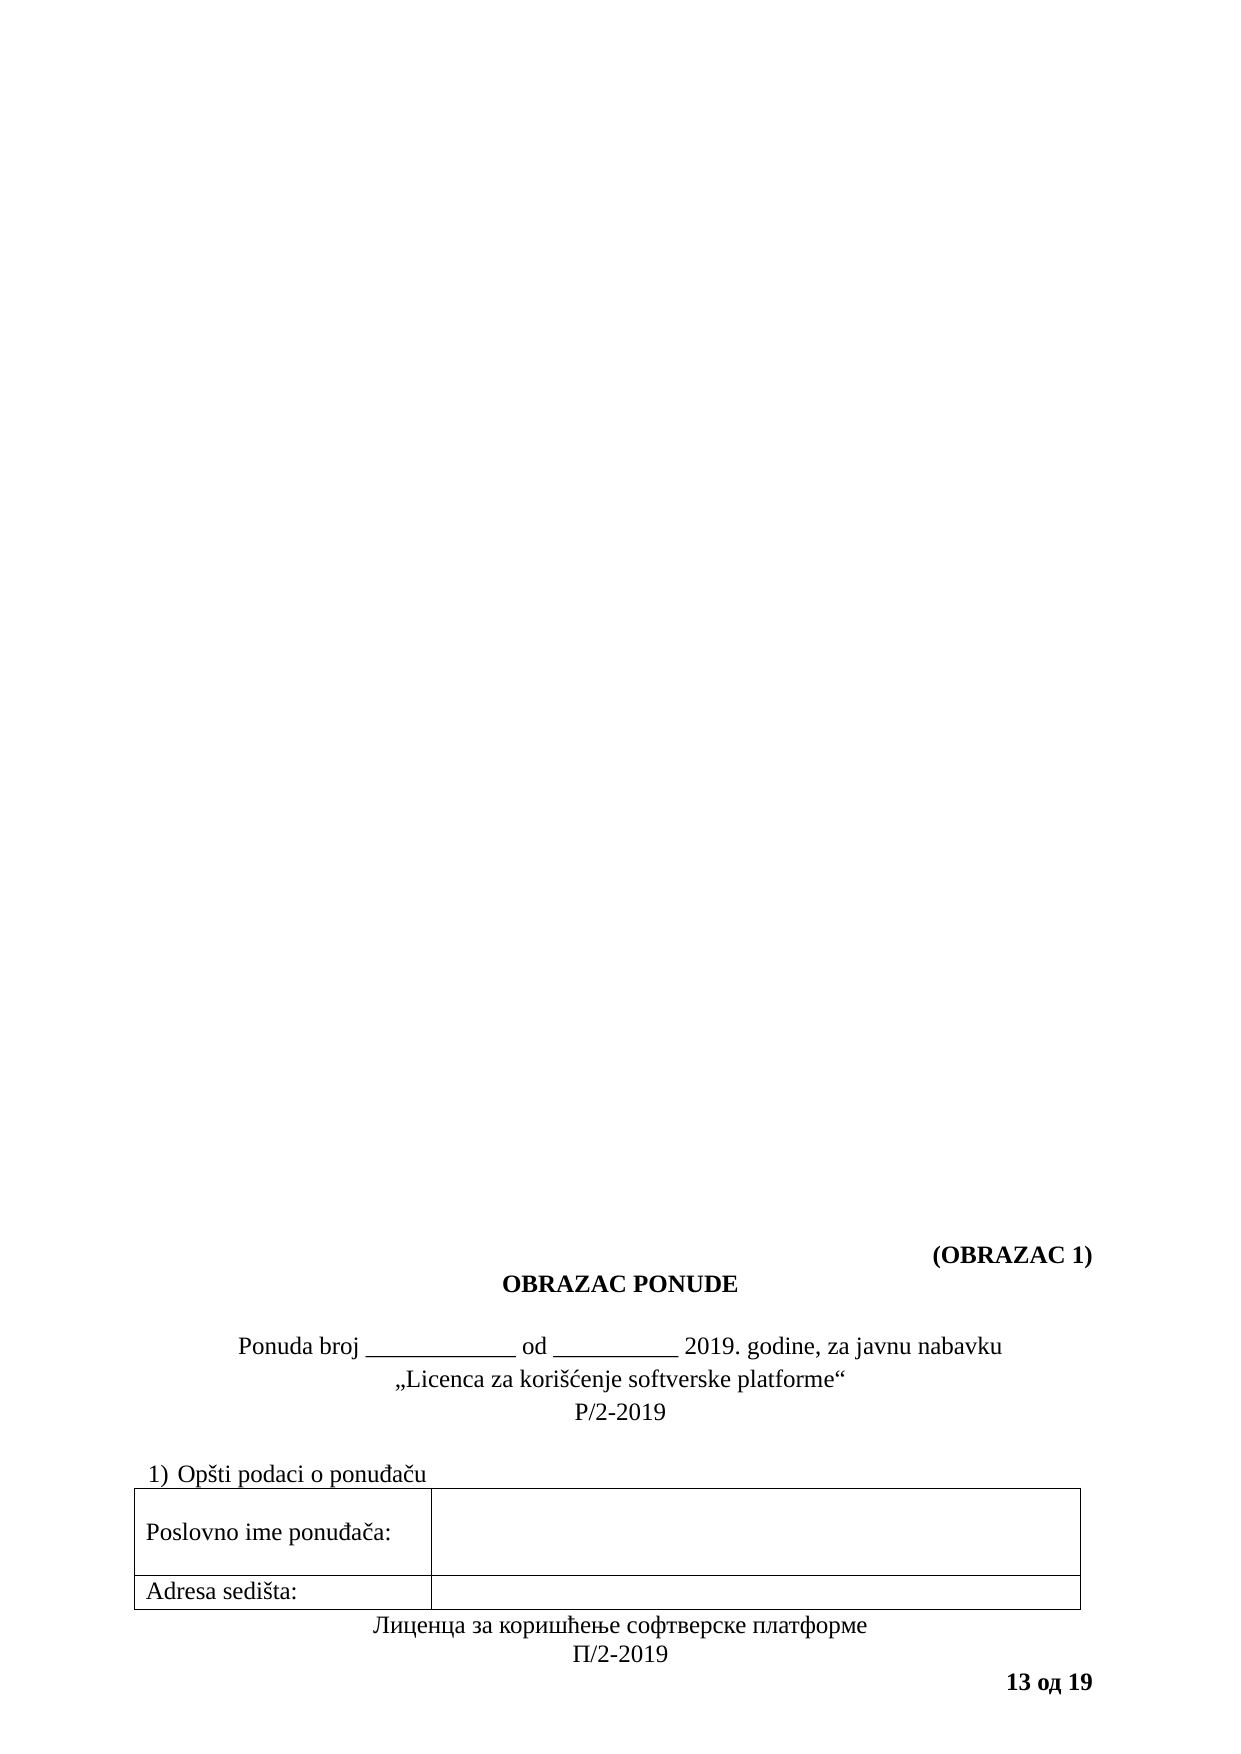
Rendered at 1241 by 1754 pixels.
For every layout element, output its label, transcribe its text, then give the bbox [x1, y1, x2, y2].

text Ponuda broj ____________ od __________ 2019. godine, za javnu nabavku [148, 1331, 1093, 1360]
text OBRAZAC PONUDE [148, 1269, 1093, 1298]
table_cell [432, 1576, 1080, 1609]
text P/2-2019 [148, 1397, 1093, 1426]
table_cell Adresa sedišta: [135, 1576, 431, 1609]
table_header Poslovno ime ponuđača: [135, 1489, 431, 1575]
list Opšti podaci o ponuđaču [148, 1459, 1093, 1488]
table_header [432, 1489, 1080, 1575]
text „Licenca za korišćenje softverske platforme“ [148, 1364, 1093, 1393]
text (OBRAZAC 1) [223, 1240, 1093, 1269]
